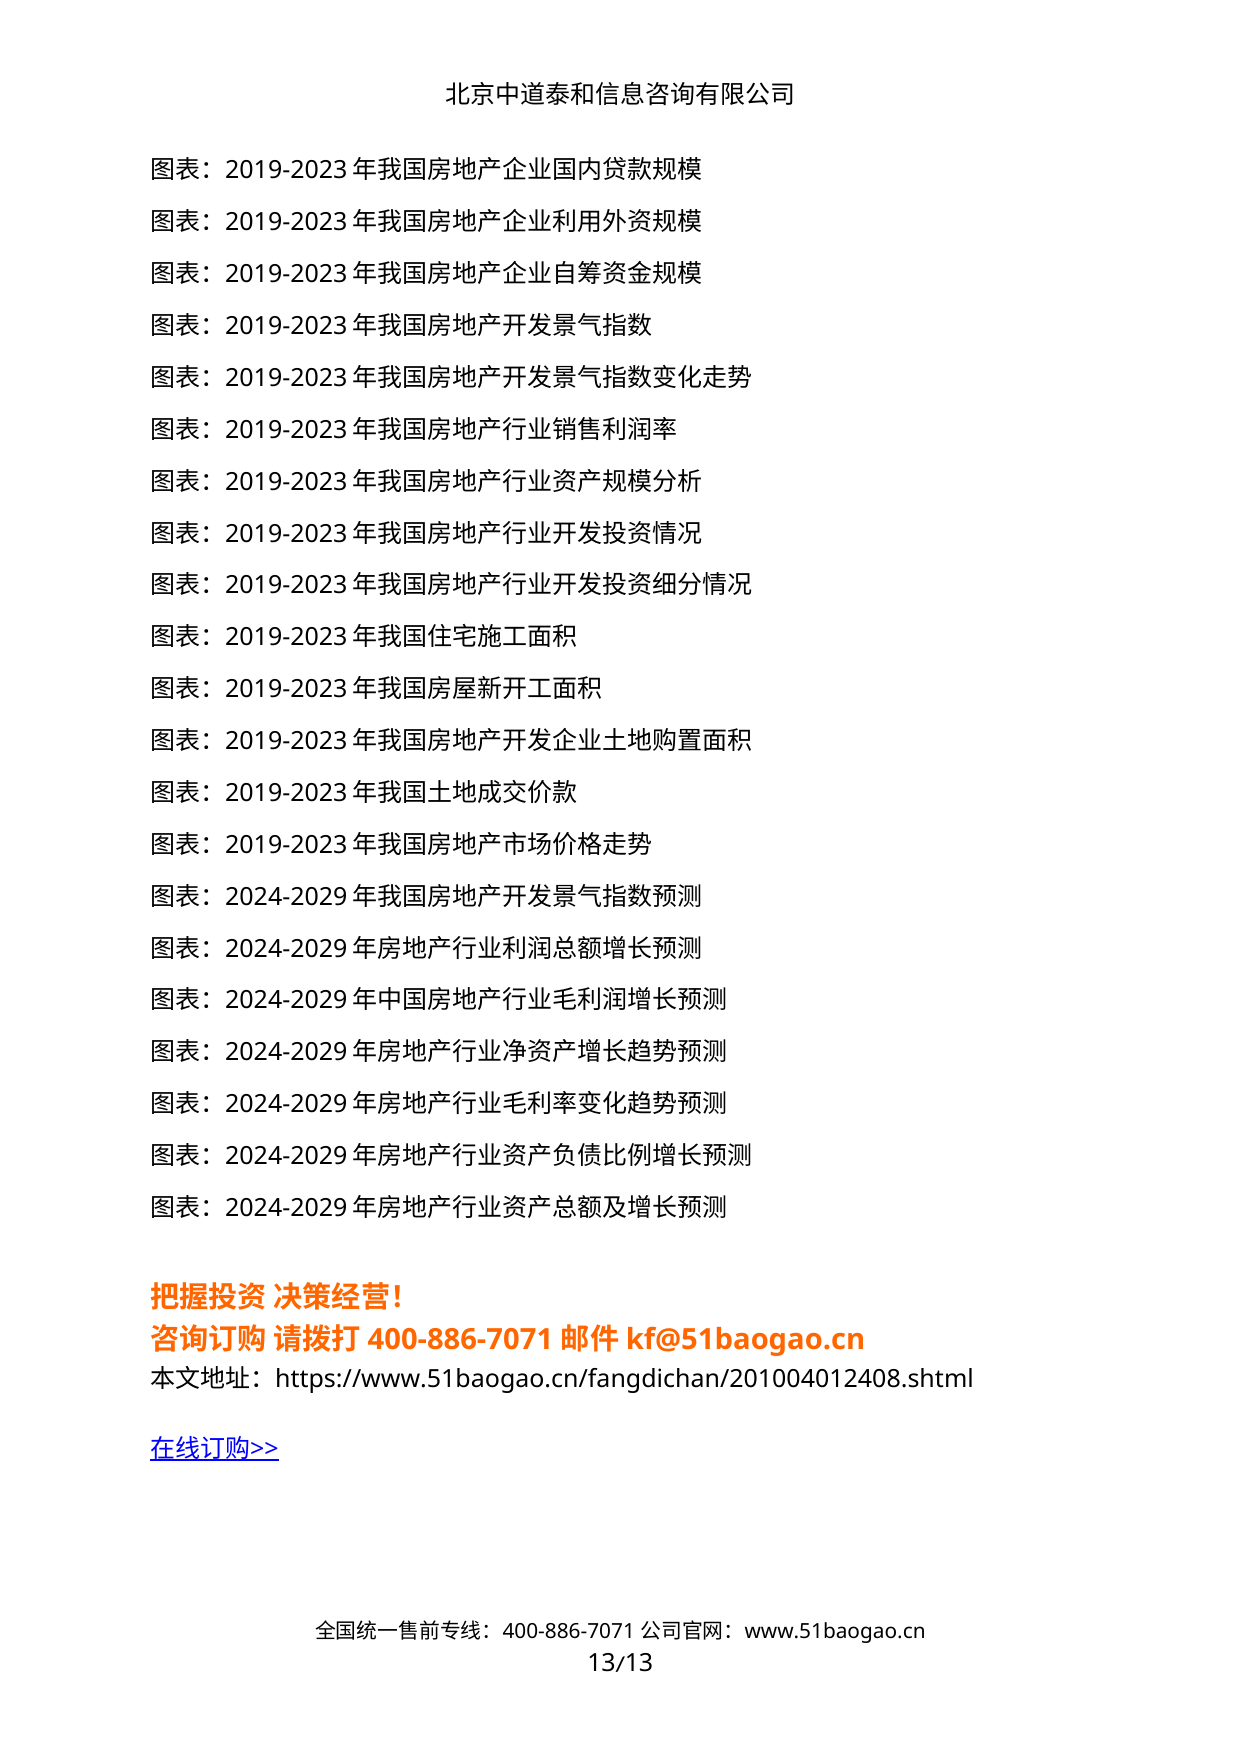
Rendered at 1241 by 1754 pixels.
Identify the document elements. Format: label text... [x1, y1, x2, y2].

text 图表：2019-2023年我国房地产行业开发投资情况 [150, 513, 1090, 549]
text 图表：2019-2023年我国住宅施工面积 [150, 617, 1090, 653]
text 图表：2024-2029年房地产行业净资产增长趋势预测 [150, 1032, 1090, 1068]
text 图表：2024-2029年房地产行业毛利率变化趋势预测 [150, 1084, 1090, 1120]
text 图表：2024-2029年房地产行业资产负债比例增长预测 [150, 1136, 1090, 1172]
text 图表：2019-2023年我国房地产市场价格走势 [150, 824, 1090, 861]
text 图表：2019-2023年我国房地产企业国内贷款规模 [150, 150, 1090, 186]
text 图表：2019-2023年我国房地产企业利用外资规模 [150, 202, 1090, 238]
text 图表：2019-2023年我国房地产开发景气指数变化走势 [150, 357, 1090, 394]
text 图表：2024-2029年房地产行业利润总额增长预测 [150, 928, 1090, 964]
text 图表：2019-2023年我国房地产企业自筹资金规模 [150, 254, 1090, 290]
text 图表：2019-2023年我国房屋新开工面积 [150, 669, 1090, 705]
text 图表：2019-2023年我国房地产行业开发投资细分情况 [150, 565, 1090, 601]
text 图表：2019-2023年我国土地成交价款 [150, 772, 1090, 809]
text 在线订购>> [150, 1394, 1090, 1465]
text 图表：2019-2023年我国房地产开发景气指数 [150, 306, 1090, 342]
text 把握投资 决策经营！咨询订购 请拨打 400-886-7071 邮件 kf@51baogao.cn本文地址：https://www.51baogao.cn/fangdichan/201004012408.shtml [150, 1239, 1090, 1394]
text 图表：2024-2029年我国房地产开发景气指数预测 [150, 876, 1090, 912]
text 图表：2024-2029年房地产行业资产总额及增长预测 [150, 1187, 1090, 1224]
text 图表：2019-2023年我国房地产行业销售利润率 [150, 409, 1090, 446]
text 图表：2024-2029年中国房地产行业毛利润增长预测 [150, 980, 1090, 1016]
text 图表：2019-2023年我国房地产行业资产规模分析 [150, 461, 1090, 497]
text 图表：2019-2023年我国房地产开发企业土地购置面积 [150, 721, 1090, 757]
